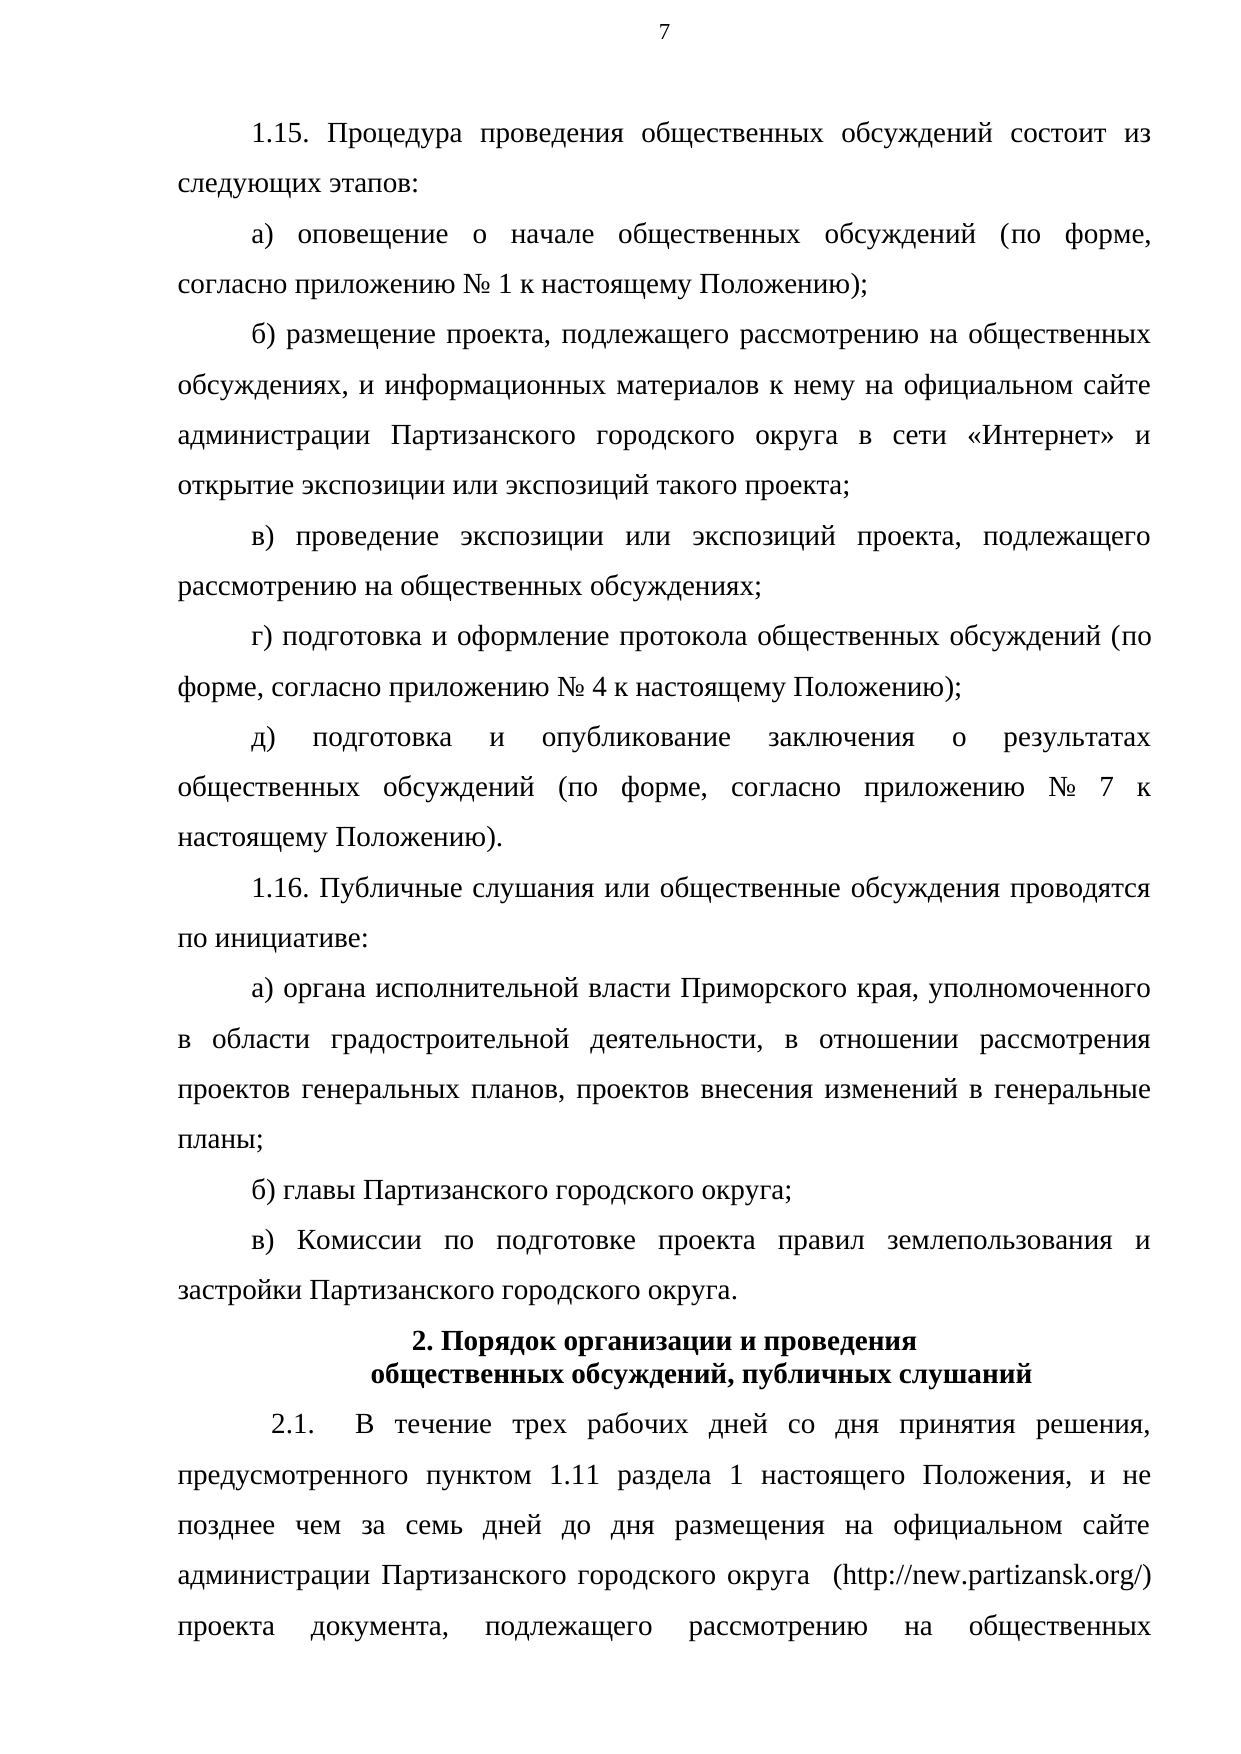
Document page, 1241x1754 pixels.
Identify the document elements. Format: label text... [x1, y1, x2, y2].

text а) оповещение о начале общественных обсуждений (по форме, согласно приложению № 1 к настоящему Положению); [177, 216, 1152, 300]
text 1.15. Процедура проведения общественных обсуждений состоит из следующих этапов: [177, 115, 1152, 199]
text 2. Порядок организации и проведения [177, 1323, 1152, 1356]
text б) главы Партизанского городского округа; [177, 1172, 1152, 1205]
text в) проведение экспозиции или экспозиций проекта, подлежащего рассмотрению на общественных обсуждениях; [177, 518, 1152, 602]
text д) подготовка и опубликование заключения о результатах общественных обсуждений (по форме, согласно приложению № 7 к настоящему Положению). [177, 719, 1152, 853]
text б) размещение проекта, подлежащего рассмотрению на общественных обсуждениях, и информационных материалов к нему на официальном сайте администрации Партизанского городского округа в сети «Интернет» и открытие экспозиции или экспозиций такого проекта; [177, 316, 1152, 501]
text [177, 1407, 1152, 1641]
text в) Комиссии по подготовке проекта правил землепользования и застройки Партизанского городского округа. [177, 1222, 1152, 1306]
text г) подготовка и оформление протокола общественных обсуждений (по форме, согласно приложению № 4 к настоящему Положению); [177, 618, 1152, 702]
text а) органа исполнительной власти Приморского края, уполномоченного в области градостроительной деятельности, в отношении рассмотрения проектов генеральных планов, проектов внесения изменений в генеральные планы; [177, 971, 1152, 1155]
text 1.16. Публичные слушания или общественные обсуждения проводятся по инициативе: [177, 870, 1152, 954]
text общественных обсуждений, публичных слушаний [177, 1356, 1152, 1390]
